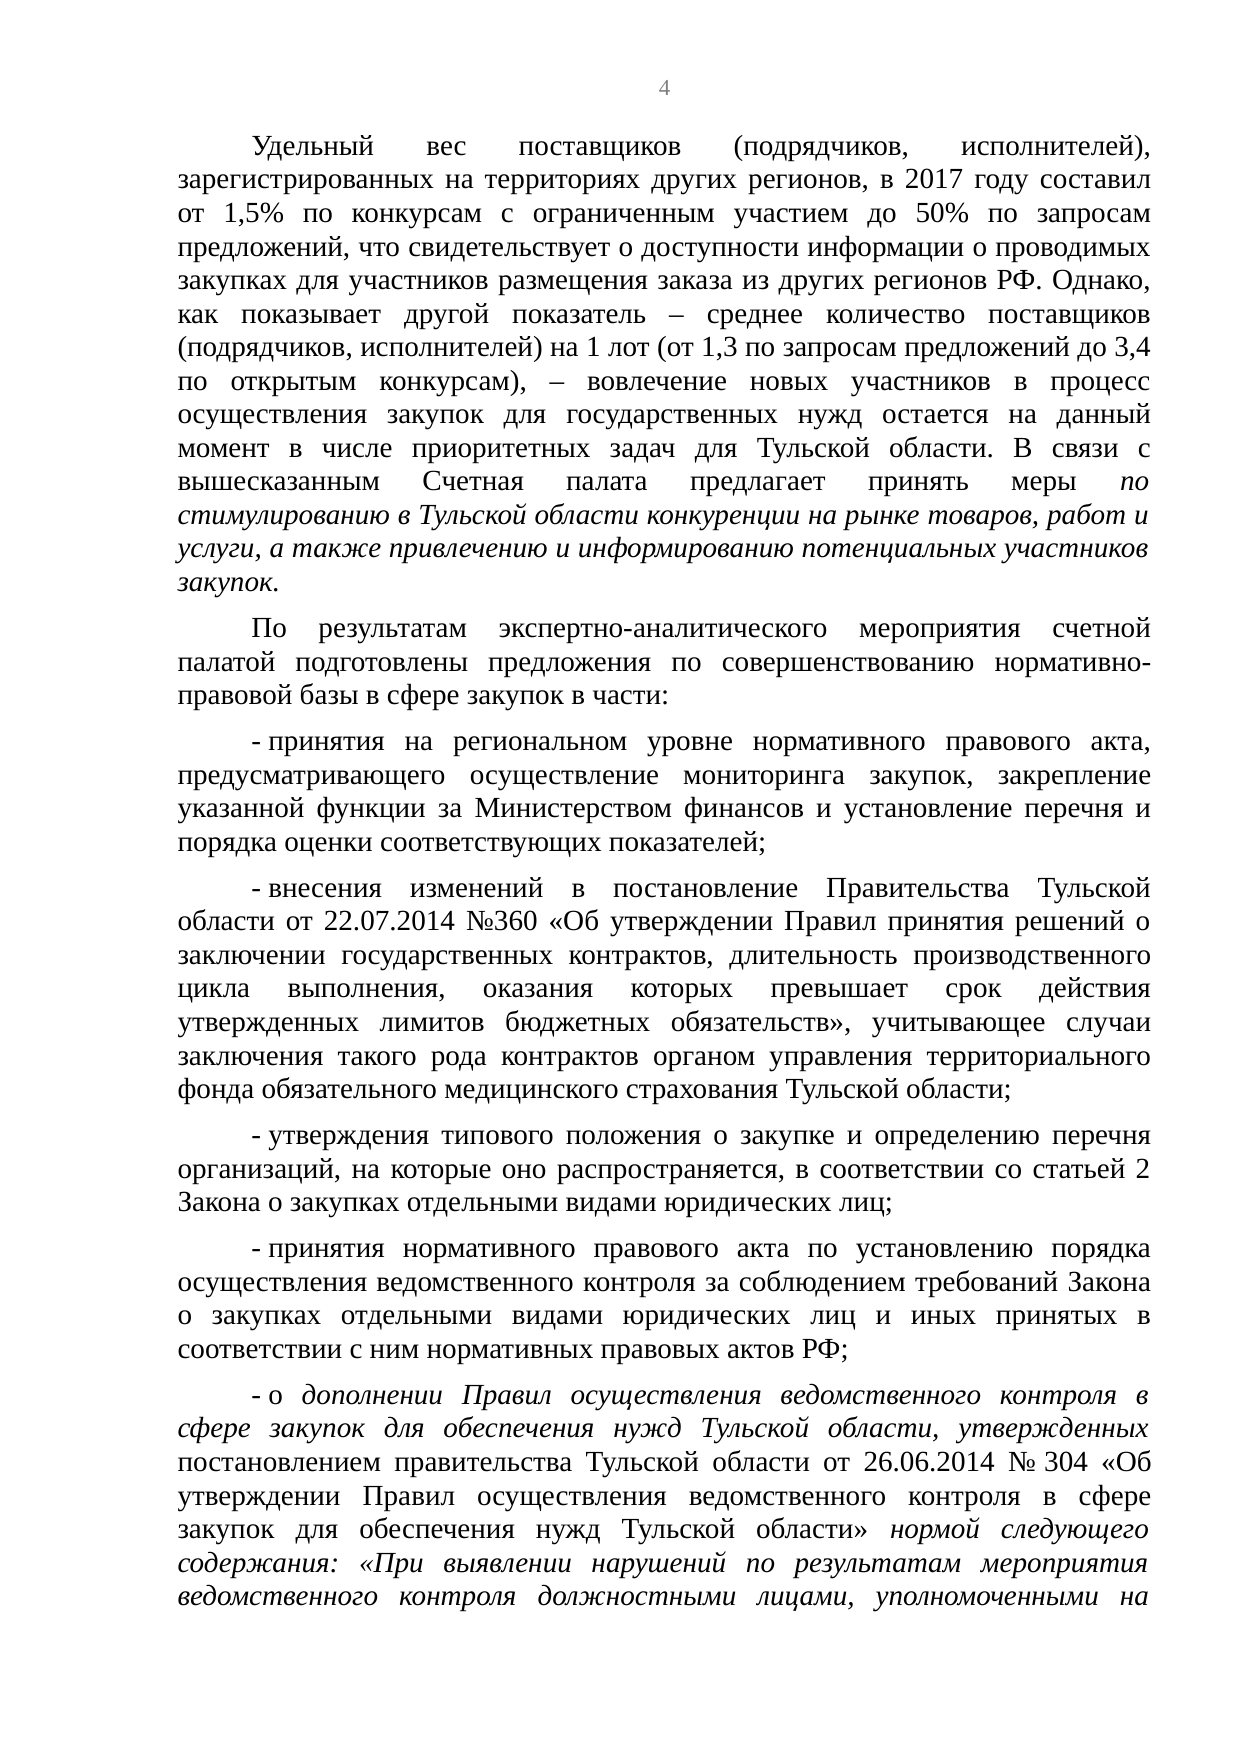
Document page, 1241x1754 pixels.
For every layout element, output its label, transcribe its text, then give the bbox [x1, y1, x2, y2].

text - принятия нормативного правового акта по установлению порядка осуществления ведомственного контроля за соблюдением требований Закона о закупках отдельными видами юридических лиц и иных принятых в соответствии с ним нормативных правовых актов РФ; [177, 1230, 1152, 1364]
text - утверждения типового положения о закупке и определению перечня организаций, на которые оно распространяется, в соответствии со статьей 2 Закона о закупках отдельными видами юридических лиц; [177, 1117, 1152, 1218]
text По результатам экспертно-аналитического мероприятия счетной палатой подготовлены предложения по совершенствованию нормативно-правовой базы в сфере закупок в части: [177, 610, 1152, 711]
text - принятия на региональном уровне нормативного правового акта, предусматривающего осуществление мониторинга закупок, закрепление указанной функции за Министерством финансов и установление перечня и порядка оценки соответствующих показателей; [177, 723, 1152, 857]
text - внесения изменений в постановление Правительства Тульской области от 22.07.2014 №360 «Об утверждении Правил принятия решений о заключении государственных контрактов, длительность производственного цикла выполнения, оказания которых превышает срок действия утвержденных лимитов бюджетных обязательств», учитывающее случаи заключения такого рода контрактов органом управления территориального фонда обязательного медицинского страхования Тульской области; [177, 870, 1152, 1105]
text Удельный вес поставщиков (подрядчиков, исполнителей), зарегистрированных на территориях других регионов, в 2017 году составил от 1,5% по конкурсам с ограниченным участием до 50% по запросам предложений, что свидетельствует о доступности информации о проводимых закупках для участников размещения заказа из других регионов РФ. Однако, как показывает другой показатель – среднее количество поставщиков (подрядчиков, исполнителей) на 1 лот (от 1,3 по запросам предложений до 3,4 по открытым конкурсам), – вовлечение новых участников в процесс осуществления закупок для государственных нужд остается на данный момент в числе приоритетных задач для Тульской области. В связи с вышесказанным Счетная палата предлагает принять меры по стимулированию в Тульской области конкуренции на рынке товаров, работ и услуги, а также привлечению и информированию потенциальных участников закупок. [177, 128, 1152, 598]
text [177, 1377, 1152, 1612]
